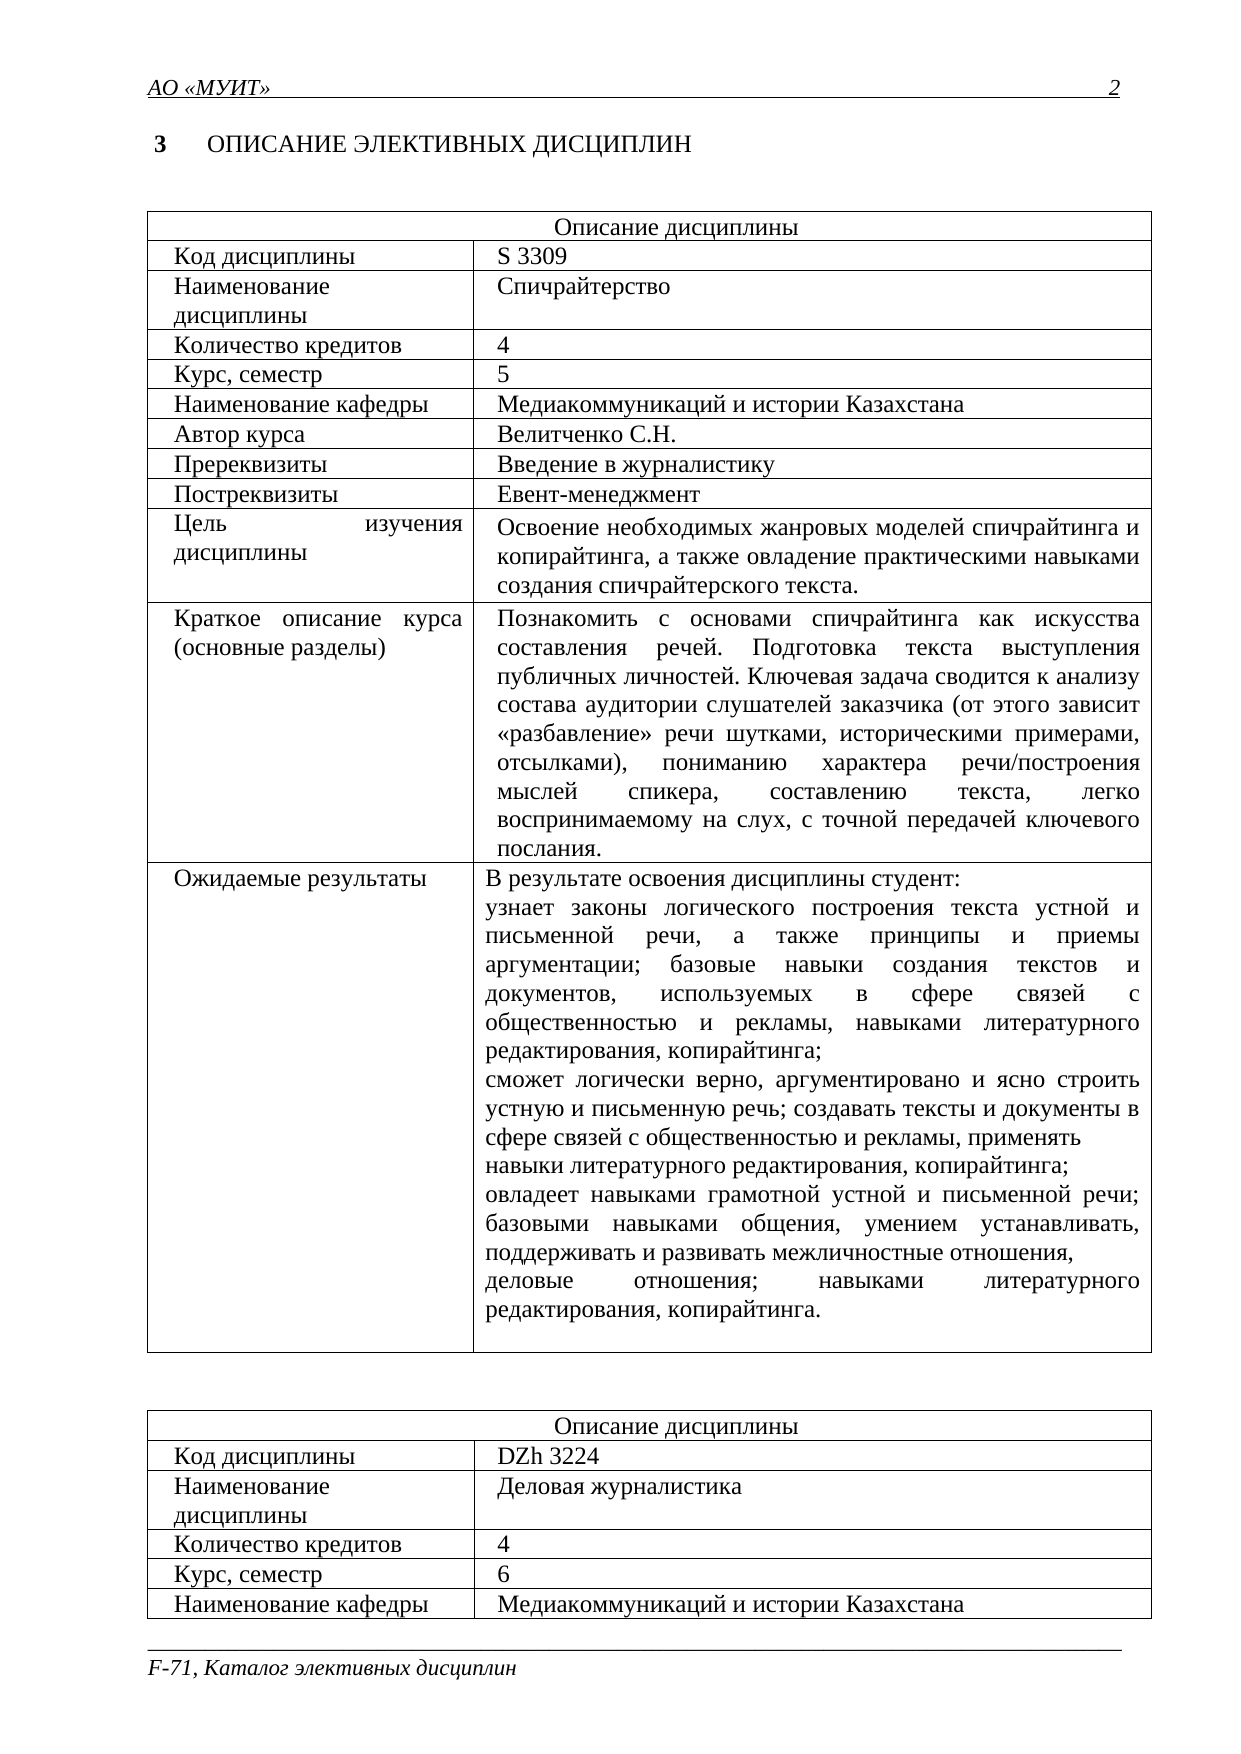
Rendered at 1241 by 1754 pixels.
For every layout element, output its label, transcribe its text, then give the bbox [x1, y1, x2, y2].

table_cell Пререквизиты [148, 449, 473, 478]
table_cell Ожидаемые результаты [148, 863, 473, 1352]
table_cell Курс, семестр [148, 1559, 474, 1588]
table_cell Наименование кафедры [148, 1589, 474, 1618]
table_cell Евент-менеджмент [474, 479, 1151, 507]
table_cell S 3309 [474, 241, 1151, 270]
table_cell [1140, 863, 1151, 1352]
table_cell 6 [475, 1559, 1151, 1588]
table_cell Краткое описание курса (основные разделы) [148, 603, 473, 862]
table_cell Курс, семестр [148, 360, 473, 388]
table_cell Количество кредитов [148, 330, 473, 358]
table_cell 4 [474, 330, 1151, 358]
table_cell Введение в журналистику [474, 449, 1151, 478]
table_cell Медиакоммуникаций и истории Казахстана [475, 1589, 1151, 1618]
table_cell Наименование дисциплины [148, 271, 473, 329]
table_cell Познакомить с основами спичрайтинга как искусства составления речей. Подготовка текста выступления публичных личностей. Ключевая задача сводится к анализу состава аудитории слушателей заказчика (от этого зависит «разбавление» речи шутками, историческими примерами, отсылками), пониманию характера речи/построения мыслей спикера, составлению текста, легко воспринимаемому на слух, с точной передачей ключевого послания. [474, 603, 1151, 862]
table_header Описание дисциплины [148, 212, 1151, 240]
table_cell Код дисциплины [148, 1441, 474, 1470]
table_cell Код дисциплины [148, 241, 473, 270]
table_cell Цель изучения дисциплины [148, 509, 473, 602]
table_cell Спичрайтерство [474, 271, 1151, 329]
table_cell 5 [474, 360, 1151, 388]
table_cell Наименование кафедры [148, 389, 473, 418]
table_cell Освоение необходимых жанровых моделей спичрайтинга и копирайтинга, а также овладение практическими навыками создания спичрайтерского текста. [474, 509, 1151, 602]
table_cell Постреквизиты [148, 479, 473, 507]
table_cell Велитченко С.Н. [474, 419, 1151, 448]
table_cell Автор курса [148, 419, 473, 448]
table_cell Медиакоммуникаций и истории Казахстана [474, 389, 1151, 418]
table_header Описание дисциплины [148, 1411, 1151, 1440]
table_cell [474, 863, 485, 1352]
table_cell Количество кредитов [148, 1530, 474, 1558]
table_cell Наименование дисциплины [148, 1471, 474, 1528]
table_cell 4 [475, 1530, 1151, 1558]
table_cell DZh 3224 [475, 1441, 1151, 1470]
table_cell Деловая журналистика [475, 1471, 1151, 1528]
subtitle ОПИСАНИЕ ЭЛЕКТИВНЫХ ДИСЦИПЛИН [148, 129, 1152, 158]
